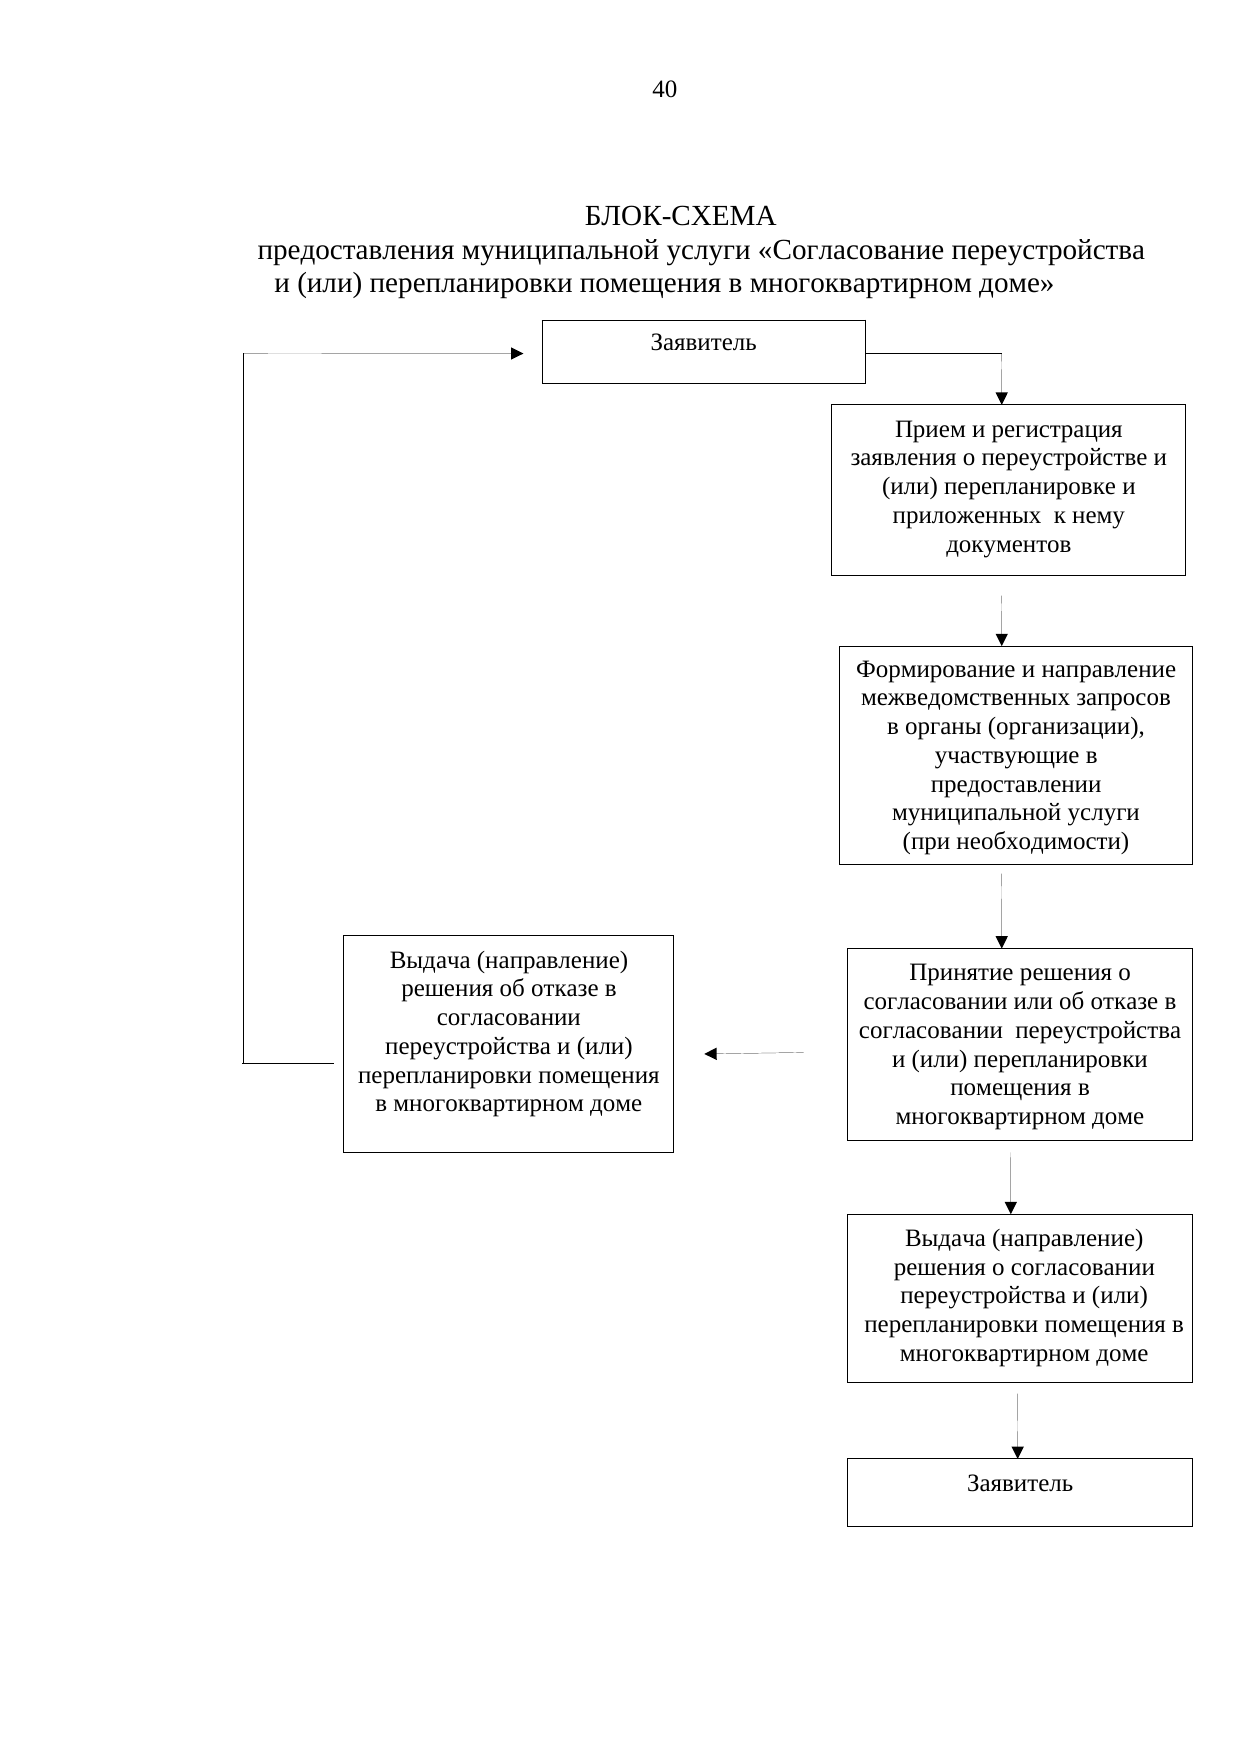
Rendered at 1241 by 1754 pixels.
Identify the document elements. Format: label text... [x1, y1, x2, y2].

text предоставления муниципальной услуги «Согласование переустройства и (или) перепланировки помещения в многоквартирном доме» [177, 232, 1152, 299]
text БЛОК-СХЕМА [177, 198, 1152, 232]
